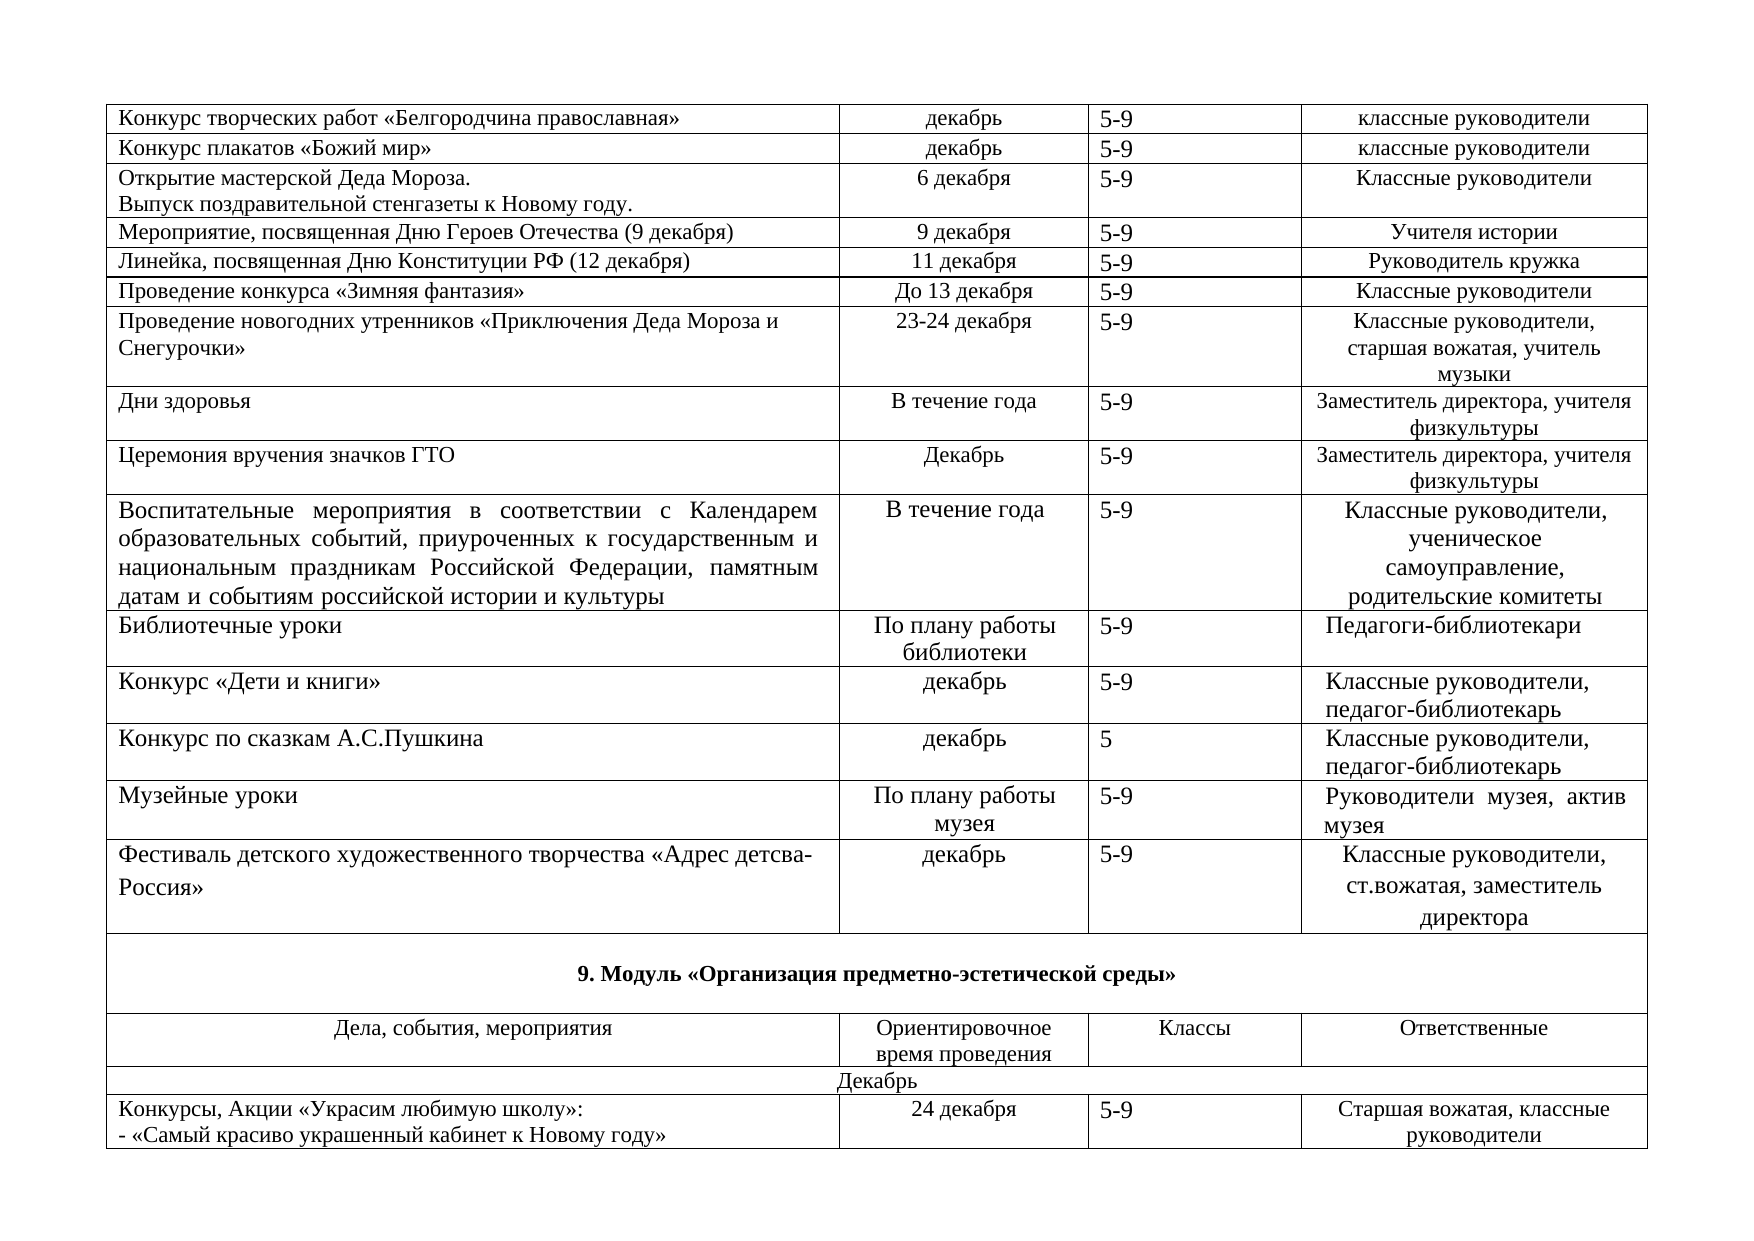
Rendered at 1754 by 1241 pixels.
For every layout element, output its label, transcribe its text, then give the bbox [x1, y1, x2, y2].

table_cell декабрь [840, 840, 1088, 932]
table_cell Проведение конкурса «Зимняя фантазия» [107, 278, 839, 306]
table_cell Классные руководители, ученическое самоуправление, родительские комитеты [1302, 495, 1647, 610]
table_cell 5-9 [1089, 840, 1301, 932]
table_cell Церемония вручения значков ГТО [107, 441, 839, 494]
table_cell Заместитель директора, учителя физкультуры [1302, 387, 1647, 440]
table_cell декабрь [840, 134, 1088, 163]
table_cell 5-9 [1089, 218, 1301, 247]
table_cell декабрь [840, 724, 1088, 780]
table_cell 5-9 [1089, 164, 1301, 217]
table_cell По плану работы библиотеки [840, 611, 1088, 666]
table_cell Декабрь [107, 1067, 1647, 1094]
table_cell Проведение новогодних утренников «Приключения Деда Мороза и Снегурочки» [107, 307, 839, 386]
table_cell Конкурс творческих работ «Белгородчина православная» [107, 105, 839, 133]
table_cell Классные руководители, старшая вожатая, учитель музыки [1302, 307, 1647, 386]
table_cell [107, 1095, 839, 1147]
table_cell Руководители музея, актив музея [1302, 781, 1647, 838]
table_cell До 13 декабря [840, 278, 1088, 306]
table_cell 5-9 [1089, 781, 1301, 838]
table_cell 9. Модуль «Организация предметно-эстетической среды» [107, 934, 1647, 1012]
table_cell 5-9 [1089, 441, 1301, 494]
table_cell 5-9 [1089, 105, 1301, 133]
table_cell Классные руководители [1302, 164, 1647, 217]
table_cell Воспитательные мероприятия в соответствии с Календарем образовательных событий, приуроченных к государственным и национальным праздникам Российской Федерации, памятным датам и событиям российской истории и культуры [107, 495, 839, 610]
table_cell Мероприятие, посвященная Дню Героев Отечества (9 декабря) [107, 218, 839, 247]
table_cell 5-9 [1089, 248, 1301, 276]
table_cell Классные руководители, педагог-библиотекарь [1302, 667, 1647, 723]
table_cell Заместитель директора, учителя физкультуры [1302, 441, 1647, 494]
table_cell 5 [1089, 724, 1301, 780]
table_cell Дела, события, мероприятия [107, 1014, 839, 1066]
table_cell классные руководители [1302, 134, 1647, 163]
table_cell Классные руководители [1302, 278, 1647, 306]
table_cell Конкурс по сказкам А.С.Пушкина [107, 724, 839, 780]
table_cell В течение года [840, 387, 1088, 440]
table_cell Учителя истории [1302, 218, 1647, 247]
table_cell Конкурс «Дети и книги» [107, 667, 839, 723]
table_cell 6 декабря [840, 164, 1088, 217]
table_cell классные руководители [1302, 105, 1647, 133]
table_cell Руководитель кружка [1302, 248, 1647, 276]
table_cell Декабрь [840, 441, 1088, 494]
table_cell 9 декабря [840, 218, 1088, 247]
table_cell 5-9 [1089, 611, 1301, 666]
table_cell Библиотечные уроки [107, 611, 839, 666]
table_cell Фестиваль детского художественного творчества «Адрес детсва- Россия» [107, 840, 839, 932]
table_cell 5-9 [1089, 278, 1301, 306]
table_cell Ориентировочное время проведения [840, 1014, 1088, 1066]
table_cell 5-9 [1089, 1095, 1301, 1147]
table_cell По плану работы музея [840, 781, 1088, 838]
table_cell Конкурс плакатов «Божий мир» [107, 134, 839, 163]
table_cell Педагоги-библиотекари [1302, 611, 1647, 666]
table_cell 24 декабря [840, 1095, 1088, 1147]
table_cell Классные руководители, педагог-библиотекарь [1302, 724, 1647, 780]
table_cell Дни здоровья [107, 387, 839, 440]
table_cell 11 декабря [840, 248, 1088, 276]
table_cell Линейка, посвященная Дню Конституции РФ (12 декабря) [107, 248, 839, 276]
table_cell Классные руководители, ст.вожатая, заместитель директора [1302, 840, 1647, 932]
table_cell декабрь [840, 667, 1088, 723]
table_cell декабрь [840, 105, 1088, 133]
table_cell Классы [1089, 1014, 1301, 1066]
table_cell Открытие мастерской Деда Мороза. Выпуск поздравительной стенгазеты к Новому году. [107, 164, 839, 217]
table_cell 5-9 [1089, 495, 1301, 610]
table_cell 5-9 [1089, 667, 1301, 723]
table_cell В течение года [840, 495, 1088, 610]
table_cell 5-9 [1089, 307, 1301, 386]
table_cell 23-24 декабря [840, 307, 1088, 386]
table_cell Музейные уроки [107, 781, 839, 838]
table_cell 5-9 [1089, 387, 1301, 440]
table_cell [1302, 1095, 1647, 1147]
table_cell Ответственные [1302, 1014, 1647, 1066]
table_cell 5-9 [1089, 134, 1301, 163]
